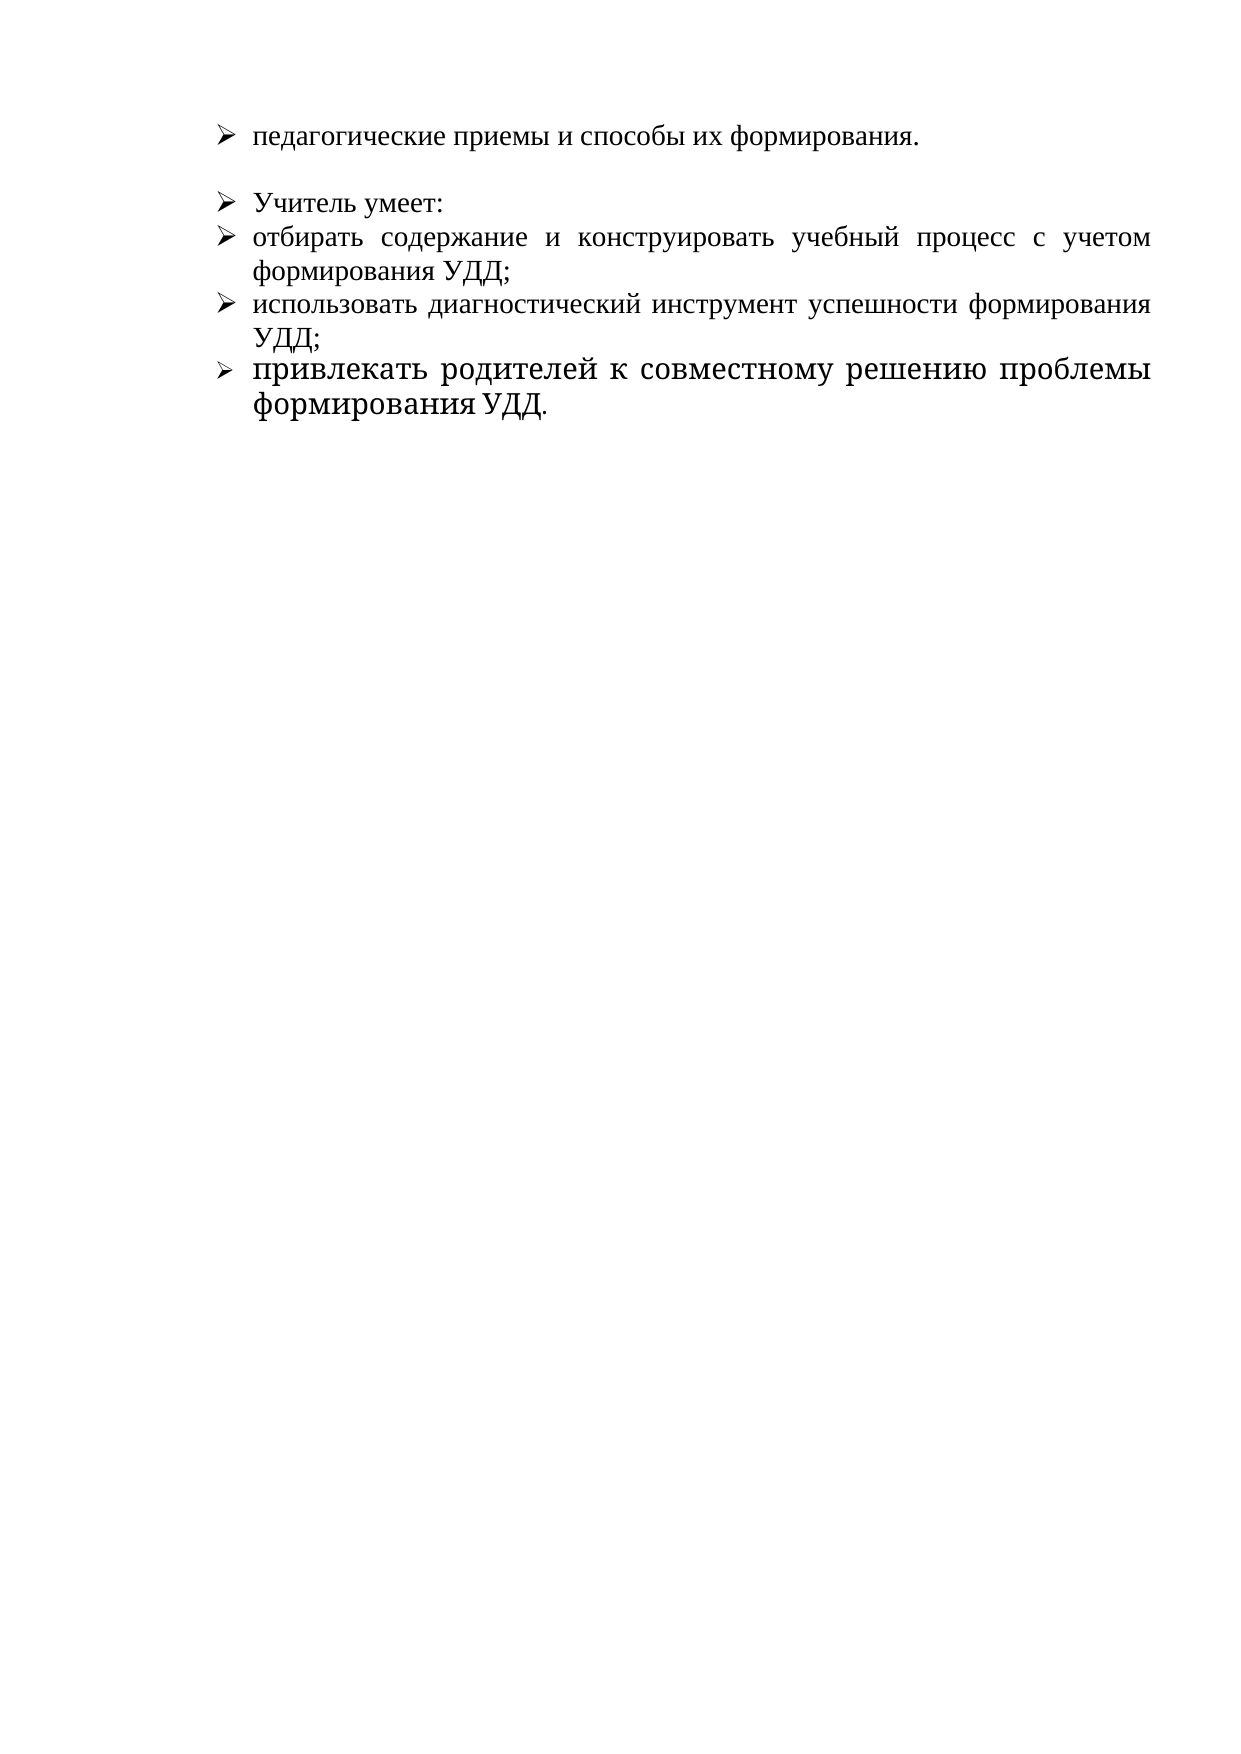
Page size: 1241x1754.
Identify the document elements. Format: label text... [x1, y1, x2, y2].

list Учитель умеет: [215, 185, 1152, 219]
list отбирать содержание и конструировать учебный процесс с учетом формирования УДД; [215, 219, 1152, 286]
list педагогические приемы и способы их формирования. [215, 118, 1152, 152]
list привлекать родителей к совместному решению проблемы формирования УДД. [215, 353, 1152, 422]
list использовать диагностический инструмент успешности формирования УДД; [215, 286, 1152, 353]
